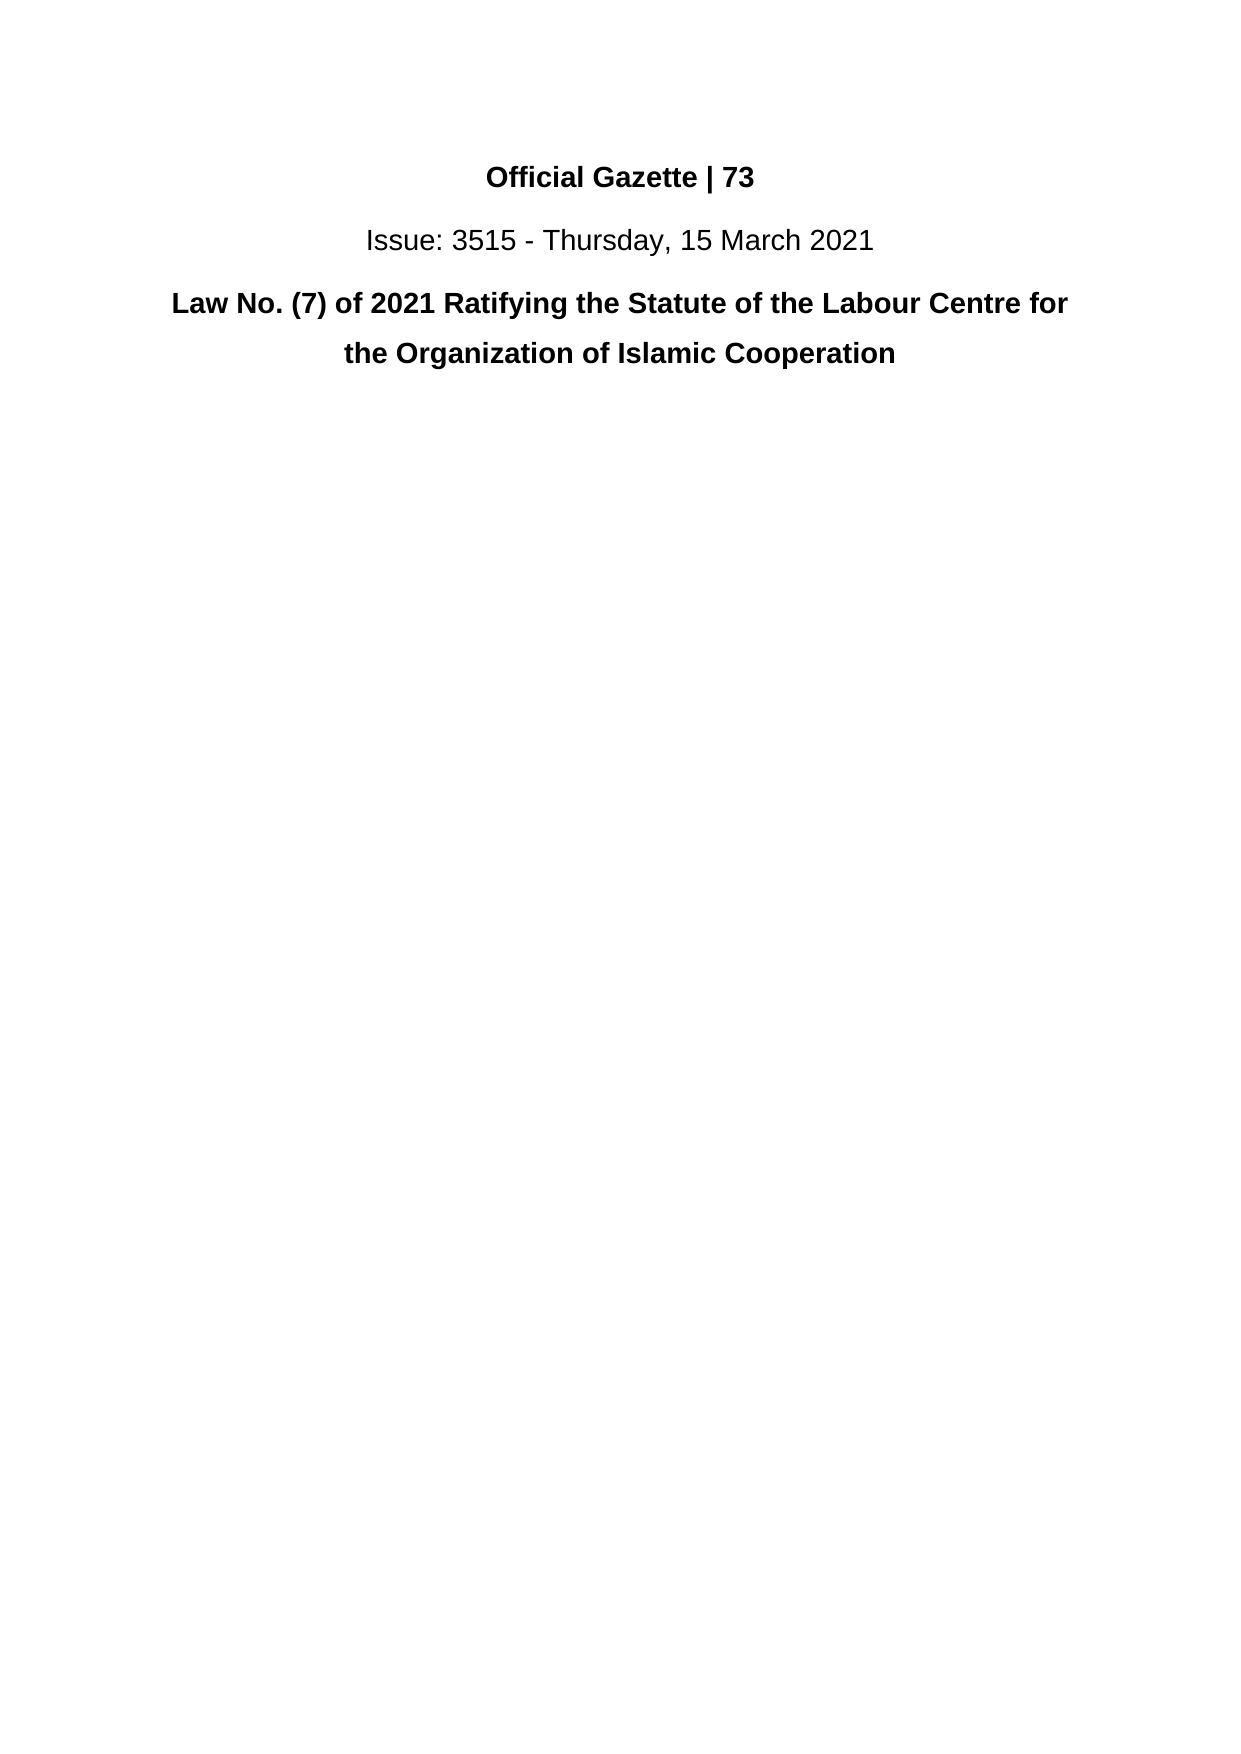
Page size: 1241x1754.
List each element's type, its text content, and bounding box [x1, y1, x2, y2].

text Law No. (7) of 2021 Ratifying the Statute of the Labour Centre for the Organization of Islamic Cooperation [148, 286, 1093, 369]
text Official Gazette | 73 [148, 160, 1093, 194]
text Issue: 3515 - Thursday, 15 March 2021 [148, 223, 1093, 256]
